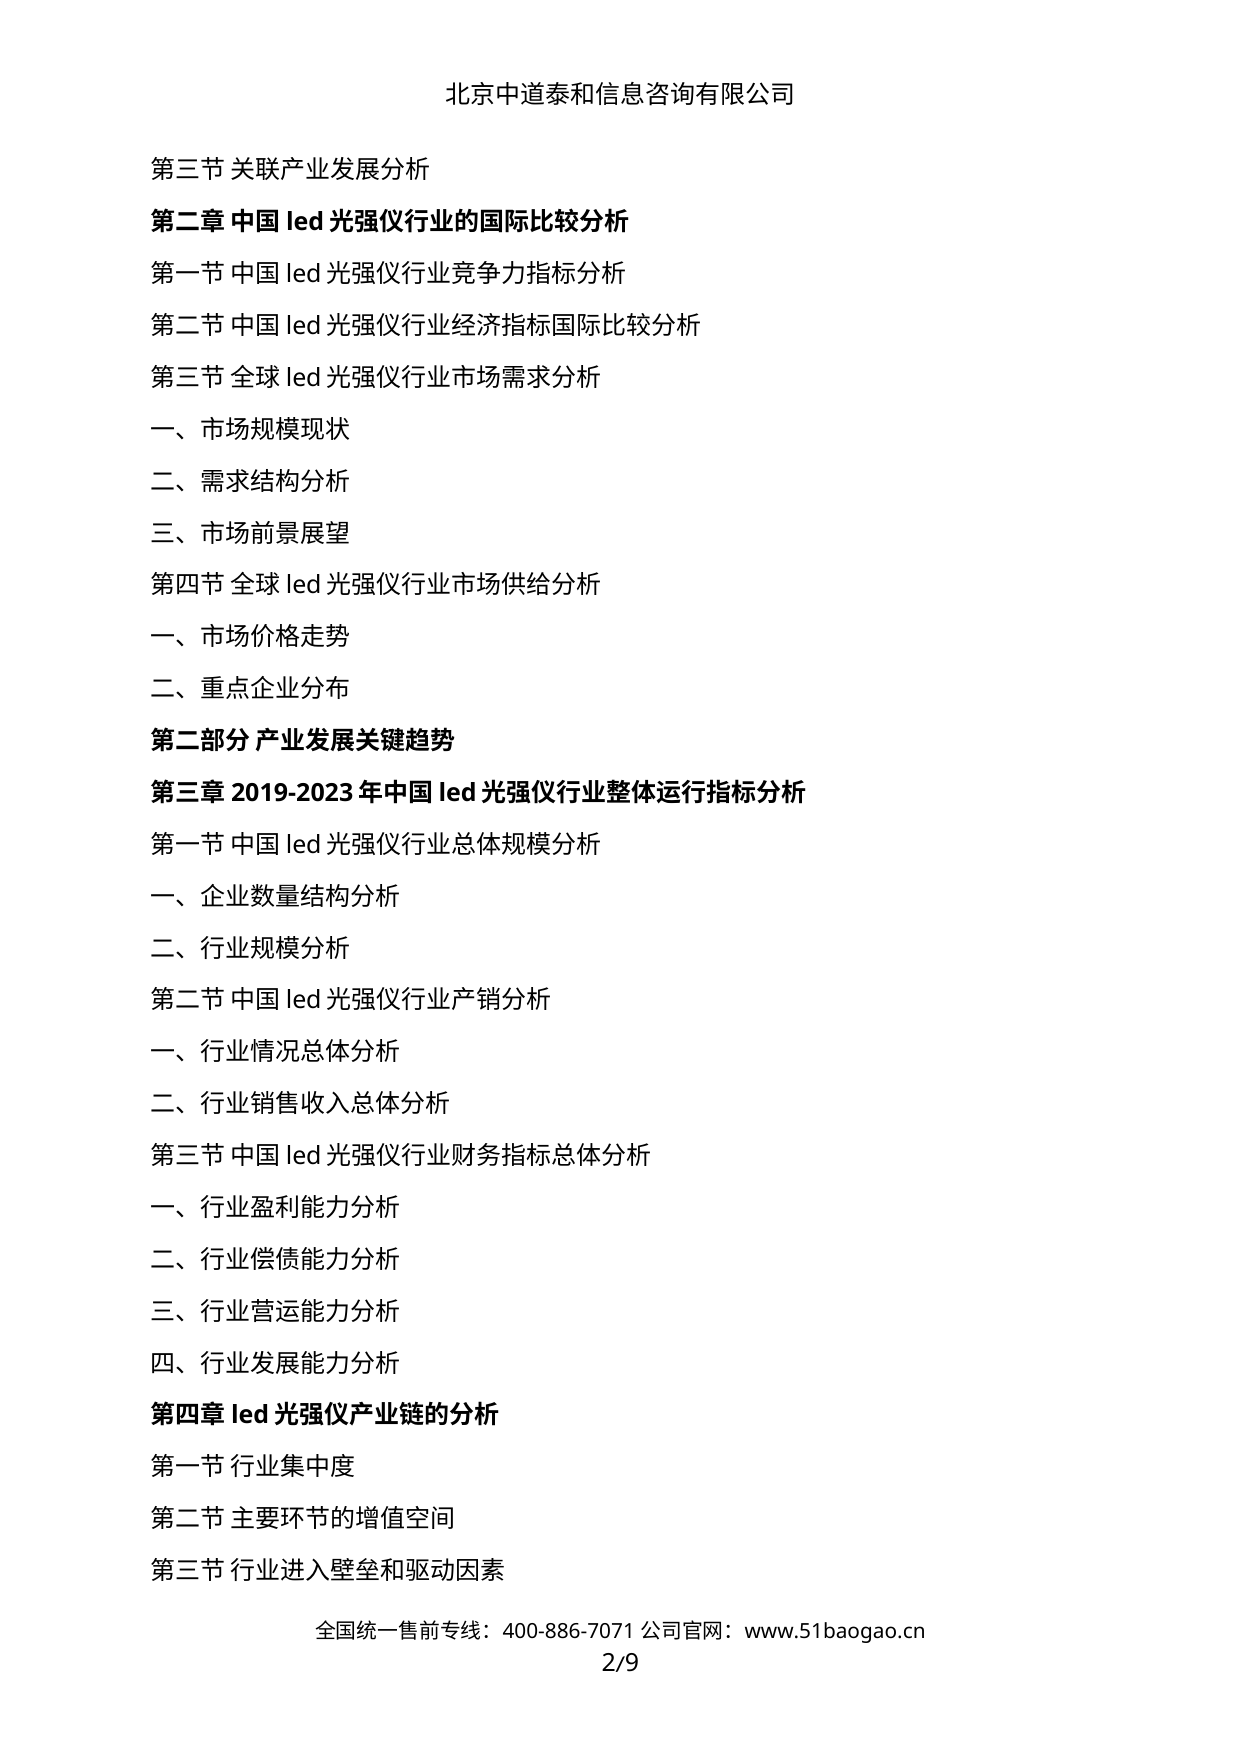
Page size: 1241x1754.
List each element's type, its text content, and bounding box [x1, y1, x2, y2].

text 一、行业盈利能力分析 [150, 1187, 1090, 1224]
text 一、市场规模现状 [150, 409, 1090, 446]
text 二、行业销售收入总体分析 [150, 1084, 1090, 1120]
text 第四章 led光强仪产业链的分析 [150, 1395, 1090, 1431]
text 四、行业发展能力分析 [150, 1343, 1090, 1379]
text 二、行业规模分析 [150, 928, 1090, 964]
text 第二节 中国led光强仪行业产销分析 [150, 980, 1090, 1016]
text 二、行业偿债能力分析 [150, 1239, 1090, 1276]
text 三、行业营运能力分析 [150, 1291, 1090, 1327]
text 第三节 全球led光强仪行业市场需求分析 [150, 357, 1090, 394]
text 二、重点企业分布 [150, 669, 1090, 705]
text 第三节 关联产业发展分析 [150, 150, 1090, 186]
text 一、行业情况总体分析 [150, 1032, 1090, 1068]
text 第二部分 产业发展关键趋势 [150, 721, 1090, 757]
text 第一节 行业集中度 [150, 1447, 1090, 1483]
text 第三节 行业进入壁垒和驱动因素 [150, 1551, 1090, 1587]
text 第一节 中国led光强仪行业竞争力指标分析 [150, 254, 1090, 290]
text 第三节 中国led光强仪行业财务指标总体分析 [150, 1136, 1090, 1172]
text 第二章 中国led光强仪行业的国际比较分析 [150, 202, 1090, 238]
text 一、市场价格走势 [150, 617, 1090, 653]
text 三、市场前景展望 [150, 513, 1090, 549]
text 第一节 中国led光强仪行业总体规模分析 [150, 824, 1090, 861]
text 第四节 全球led光强仪行业市场供给分析 [150, 565, 1090, 601]
text 第二节 中国led光强仪行业经济指标国际比较分析 [150, 306, 1090, 342]
text 一、企业数量结构分析 [150, 876, 1090, 912]
text 第二节 主要环节的增值空间 [150, 1499, 1090, 1535]
text 第三章 2019-2023年中国led光强仪行业整体运行指标分析 [150, 772, 1090, 809]
text 二、需求结构分析 [150, 461, 1090, 497]
